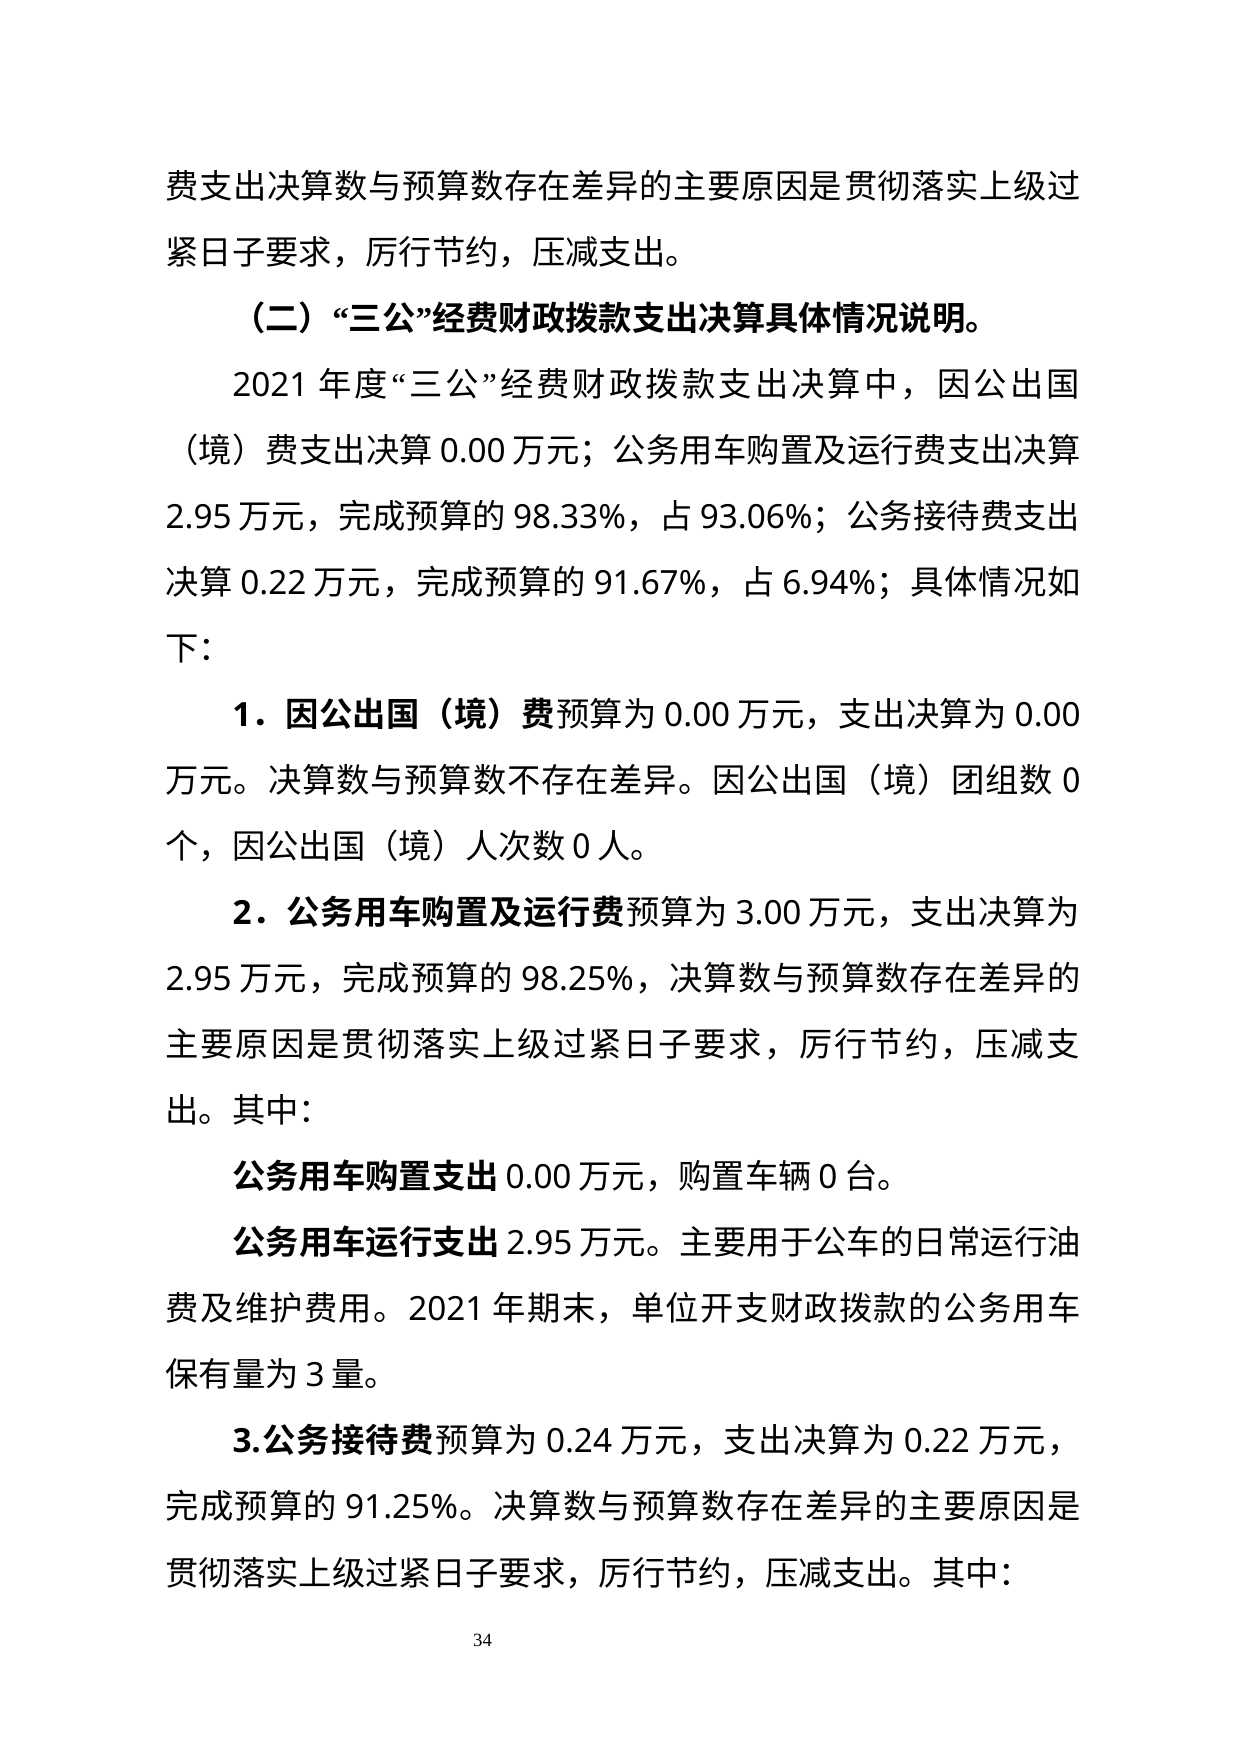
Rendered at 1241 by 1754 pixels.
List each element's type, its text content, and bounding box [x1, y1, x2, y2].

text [165, 151, 1081, 283]
text （二）“三公”经费财政拨款支出决算具体情况说明。 [165, 283, 1081, 349]
text 公务用车购置支出0.00万元，购置车辆0台。 [165, 1141, 1081, 1207]
text 2．公务用车购置及运行费预算为3.00万元，支出决算为2.95万元，完成预算的98.25%，决算数与预算数存在差异的主要原因是贯彻落实上级过紧日子要求，厉行节约，压减支出。其中： [165, 877, 1081, 1141]
text 1．因公出国（境）费预算为0.00万元，支出决算为0.00万元。决算数与预算数不存在差异。因公出国（境）团组数0个，因公出国（境）人次数0人。 [165, 679, 1081, 877]
text 3.公务接待费预算为0.24万元，支出决算为0.22万元，完成预算的91.25%。决算数与预算数存在差异的主要原因是贯彻落实上级过紧日子要求，厉行节约，压减支出。其中： [165, 1405, 1081, 1603]
text 公务用车运行支出2.95万元。主要用于公车的日常运行油费及维护费用。2021年期末，单位开支财政拨款的公务用车保有量为3量。 [165, 1207, 1081, 1405]
text 2021年度“三公”经费财政拨款支出决算中，因公出国（境）费支出决算0.00万元；公务用车购置及运行费支出决算2.95万元，完成预算的98.33%，占93.06%；公务接待费支出决算0.22万元，完成预算的91.67%，占6.94%；具体情况如下： [165, 349, 1081, 679]
